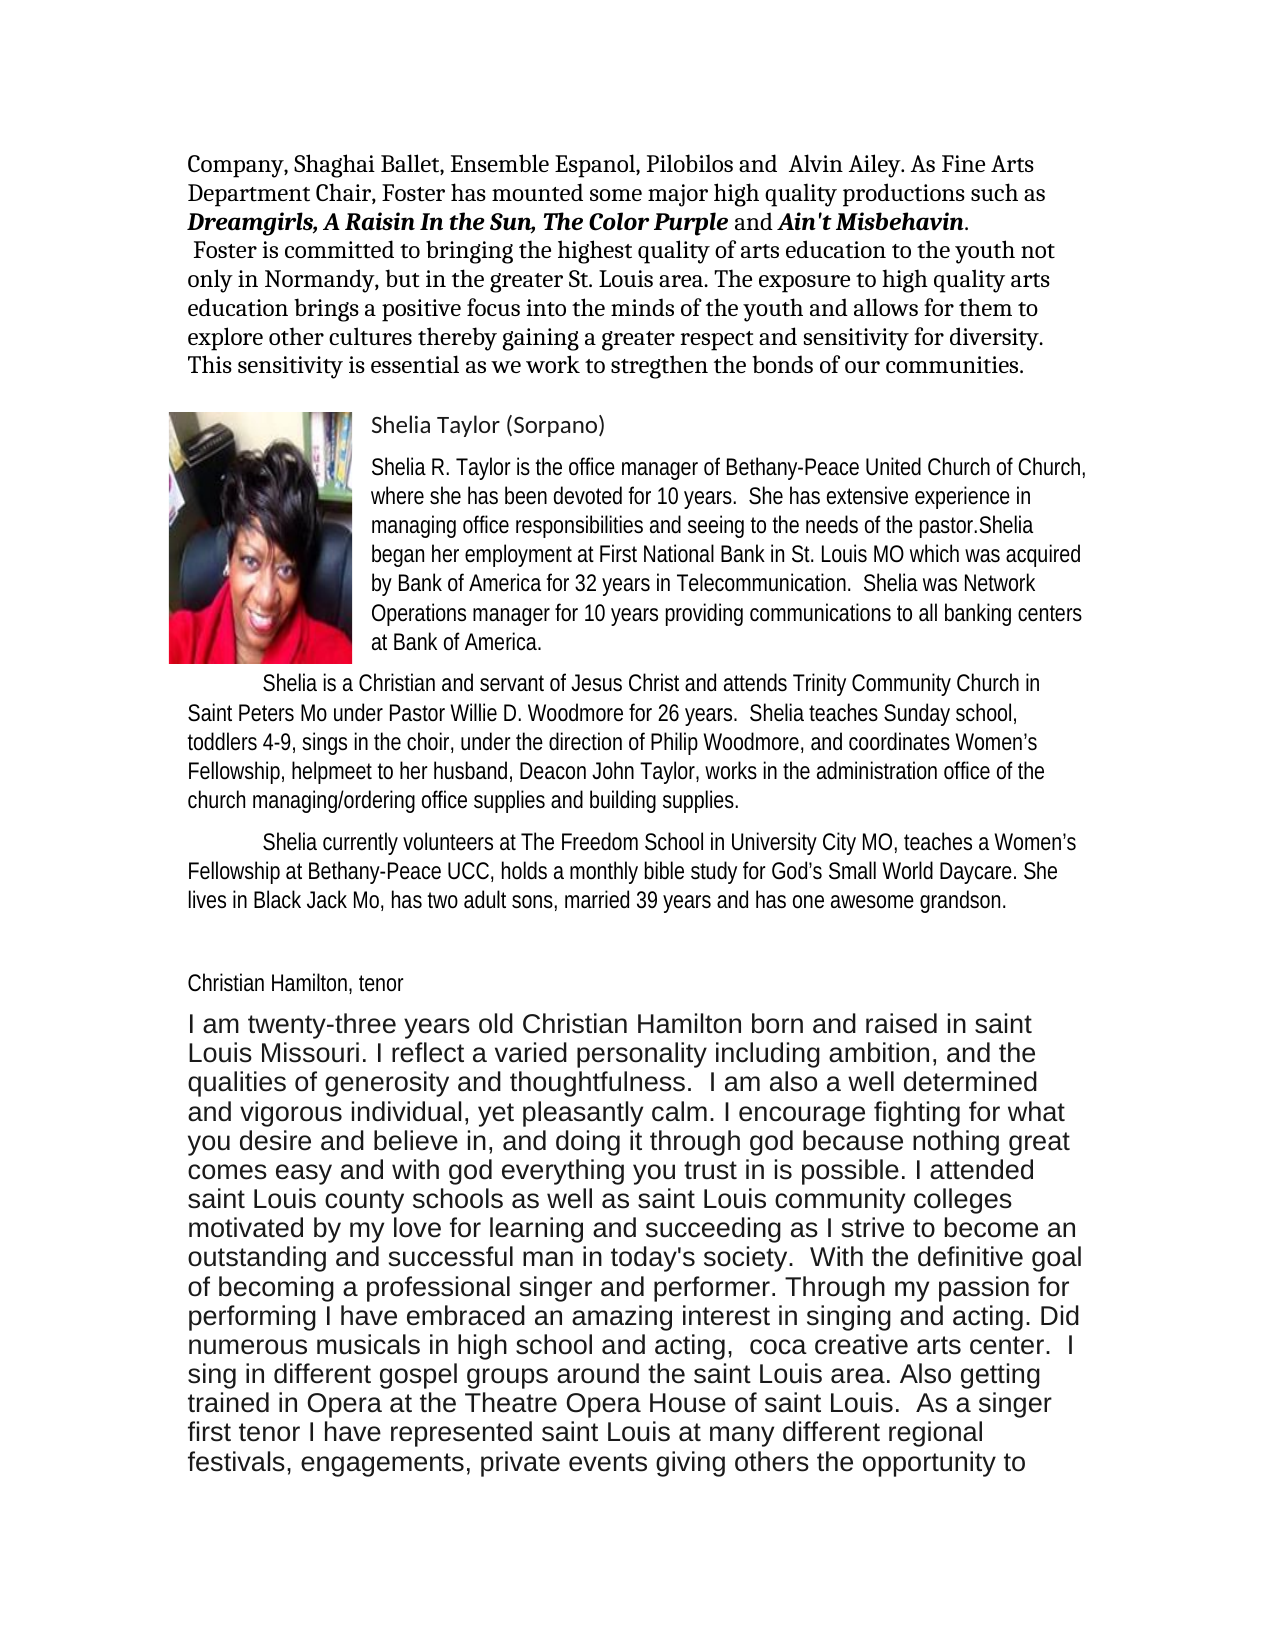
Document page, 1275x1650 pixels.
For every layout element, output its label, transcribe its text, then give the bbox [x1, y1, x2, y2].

text Christian Hamilton, tenor [187, 968, 1087, 998]
text Shelia R. Taylor is the office manager of Bethany-Peace United Church of Church, where she has been devoted for 10 years. She has extensive experience in managing office responsibilities and seeing to the needs of the pastor.Shelia began her employment at First National Bank in St. Louis MO which was acquired by Bank of America for 32 years in Telecommunication. Shelia was Network Operations manager for 10 years providing communications to all banking centers at Bank of America. [353, 452, 1087, 656]
text Shelia currently volunteers at The Freedom School in University City MO, teaches a Women’s Fellowship at Bethany-Peace UCC, holds a monthly bible study for God’s Small World Daycare. She lives in Black Jack Mo, has two adult sons, married 39 years and has one awesome grandson. [187, 827, 1087, 914]
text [187, 150, 1087, 236]
text Shelia is a Christian and servant of Jesus Christ and attends Trinity Community Church in Saint Peters Mo under Pastor Willie D. Woodmore for 26 years. Shelia teaches Sunday school, toddlers 4-9, sings in the choir, under the direction of Philip Woodmore, and coordinates Women’s Fellowship, helpmeet to her husband, Deacon John Taylor, works in the administration office of the church managing/ordering office supplies and building supplies. [187, 668, 1087, 814]
text Foster is committed to bringing the highest quality of arts education to the youth not only in Normandy, but in the greater St. Louis area. The exposure to high quality arts education brings a positive focus into the minds of the youth and allows for them to explore other cultures thereby gaining a greater respect and sensitivity for diversity. This sensitivity is essential as we work to stregthen the bonds of our communities. [187, 236, 1087, 380]
picture [168, 412, 353, 664]
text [187, 1010, 1087, 1477]
text Shelia Taylor (Sorpano) [187, 409, 1087, 439]
